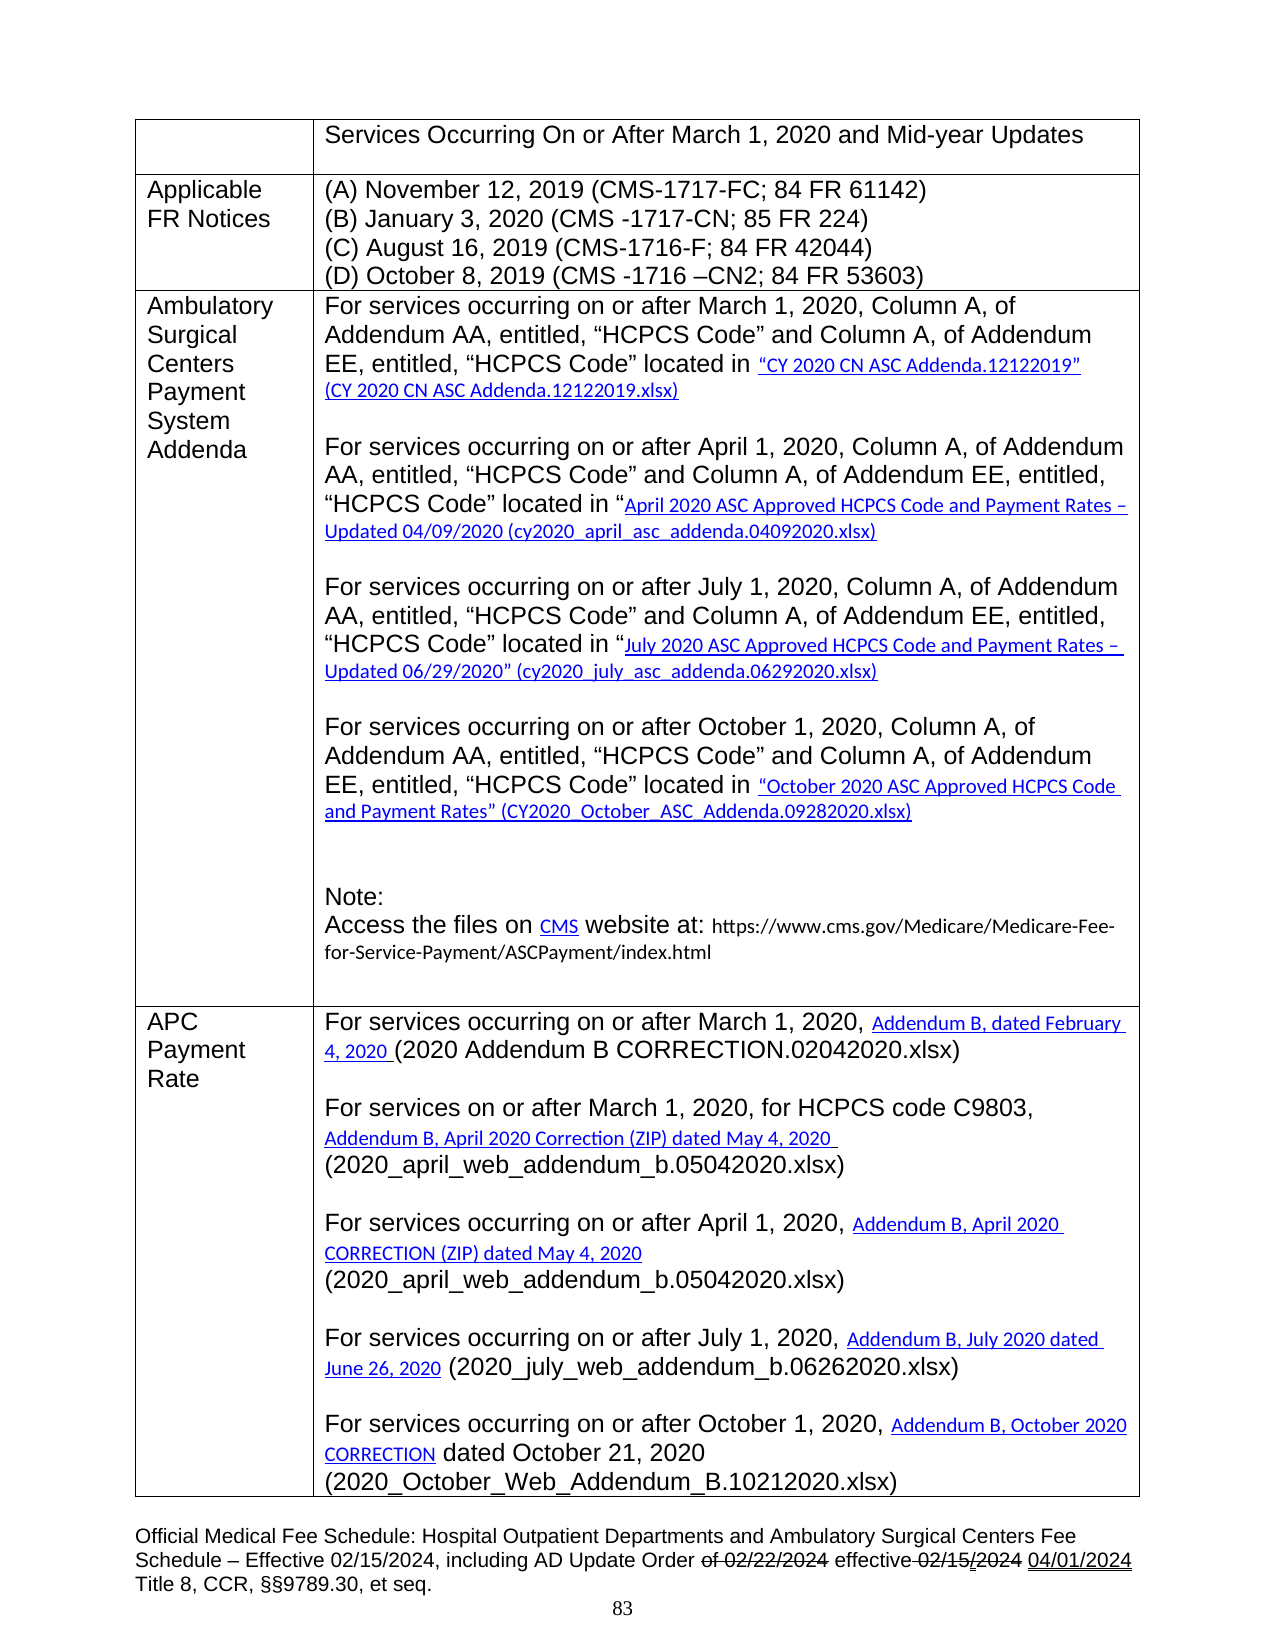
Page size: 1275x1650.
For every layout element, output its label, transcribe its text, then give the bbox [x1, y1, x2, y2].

table_header [136, 120, 313, 174]
table_cell Applicable FR Notices [136, 175, 313, 290]
table_cell For services occurring on or after March 1, 2020, Addendum B, dated February 4, 2020 (2020 Addendum B CORRECTION.02042020.xlsx) For services on or after March 1, 2020, for HCPCS code C9803, Addendum B, April 2020 Correction (ZIP) dated May 4, 2020 (2020_april_web_addendum_b.05042020.xlsx) For services occurring on or after April 1, 2020, Addendum B, April 2020 CORRECTION (ZIP) dated May 4, 2020 (2020_april_web_addendum_b.05042020.xlsx) For services occurring on or after July 1, 2020, Addendum B, July 2020 dated June 26, 2020 (2020_july_web_addendum_b.06262020.xlsx) For services occurring on or after October 1, 2020, Addendum B, October 2020 CORRECTION dated October 21, 2020 (2020_October_Web_Addendum_B.10212020.xlsx) [314, 1007, 1139, 1496]
table_header Services Occurring On or After March 1, 2020 and Mid-year Updates [314, 120, 1139, 174]
table_cell Ambulatory Surgical Centers Payment System Addenda [136, 291, 313, 1006]
table_cell (A) November 12, 2019 (CMS-1717-FC; 84 FR 61142) (B) January 3, 2020 (CMS -1717-CN; 85 FR 224) (C) August 16, 2019 (CMS-1716-F; 84 FR 42044) (D) October 8, 2019 (CMS -1716 –CN2; 84 FR 53603) [314, 175, 1139, 290]
table_cell APC Payment Rate [136, 1007, 313, 1496]
table_cell For services occurring on or after March 1, 2020, Column A, of Addendum AA, entitled, “HCPCS Code” and Column A, of Addendum EE, entitled, “HCPCS Code” located in “CY 2020 CN ASC Addenda.12122019” (CY 2020 CN ASC Addenda.12122019.xlsx) For services occurring on or after April 1, 2020, Column A, of Addendum AA, entitled, “HCPCS Code” and Column A, of Addendum EE, entitled, “HCPCS Code” located in “April 2020 ASC Approved HCPCS Code and Payment Rates – Updated 04/09/2020 (cy2020_april_asc_addenda.04092020.xlsx) For services occurring on or after July 1, 2020, Column A, of Addendum AA, entitled, “HCPCS Code” and Column A, of Addendum EE, entitled, “HCPCS Code” located in “July 2020 ASC Approved HCPCS Code and Payment Rates – Updated 06/29/2020” (cy2020_july_asc_addenda.06292020.xlsx) For services occurring on or after October 1, 2020, Column A, of Addendum AA, entitled, “HCPCS Code” and Column A, of Addendum EE, entitled, “HCPCS Code” located in “October 2020 ASC Approved HCPCS Code and Payment Rates” (CY2020_October_ASC_Addenda.09282020.xlsx) Note: Access the files on CMS website at: https://www.cms.gov/Medicare/Medicare-Fee-for-Service-Payment/ASCPayment/index.html [314, 291, 1139, 1006]
